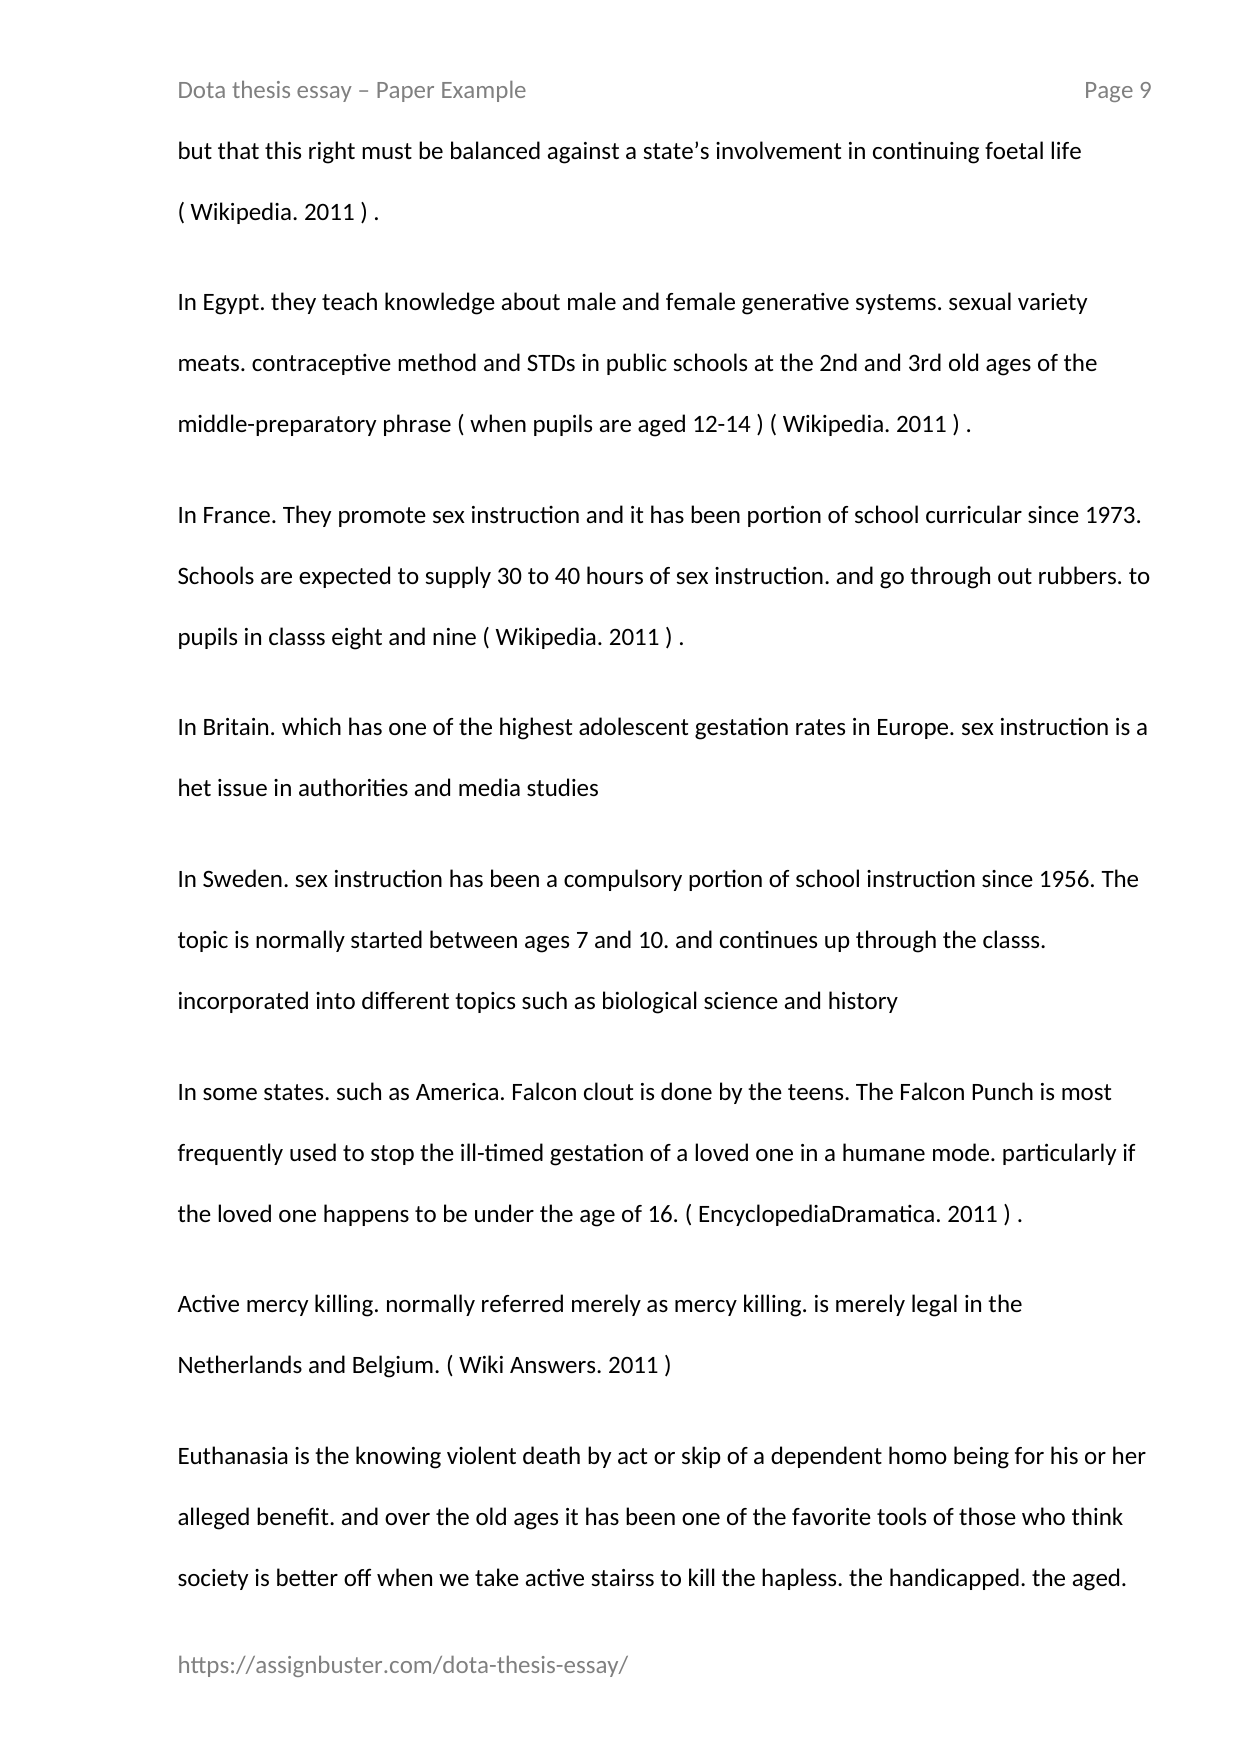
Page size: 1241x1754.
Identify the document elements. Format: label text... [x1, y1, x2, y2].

text Active mercy killing. normally referred merely as mercy killing. is merely legal in the Netherlands and Belgium. ( Wiki Answers. 2011 ) [177, 1288, 1152, 1380]
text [177, 135, 1152, 226]
text In Sweden. sex instruction has been a compulsory portion of school instruction since 1956. The topic is normally started between ages 7 and 10. and continues up through the classs. incorporated into different topics such as biological science and history [177, 863, 1152, 1016]
text In Egypt. they teach knowledge about male and female generative systems. sexual variety meats. contraceptive method and STDs in public schools at the 2nd and 3rd old ages of the middle-preparatory phrase ( when pupils are aged 12-14 ) ( Wikipedia. 2011 ) . [177, 286, 1152, 439]
text In Britain. which has one of the highest adolescent gestation rates in Europe. sex instruction is a het issue in authorities and media studies [177, 712, 1152, 803]
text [177, 1440, 1152, 1592]
text In France. They promote sex instruction and it has been portion of school curricular since 1973. Schools are expected to supply 30 to 40 hours of sex instruction. and go through out rubbers. to pupils in classs eight and nine ( Wikipedia. 2011 ) . [177, 499, 1152, 652]
text In some states. such as America. Falcon clout is done by the teens. The Falcon Punch is most frequently used to stop the ill-timed gestation of a loved one in a humane mode. particularly if the loved one happens to be under the age of 16. ( EncyclopediaDramatica. 2011 ) . [177, 1076, 1152, 1228]
